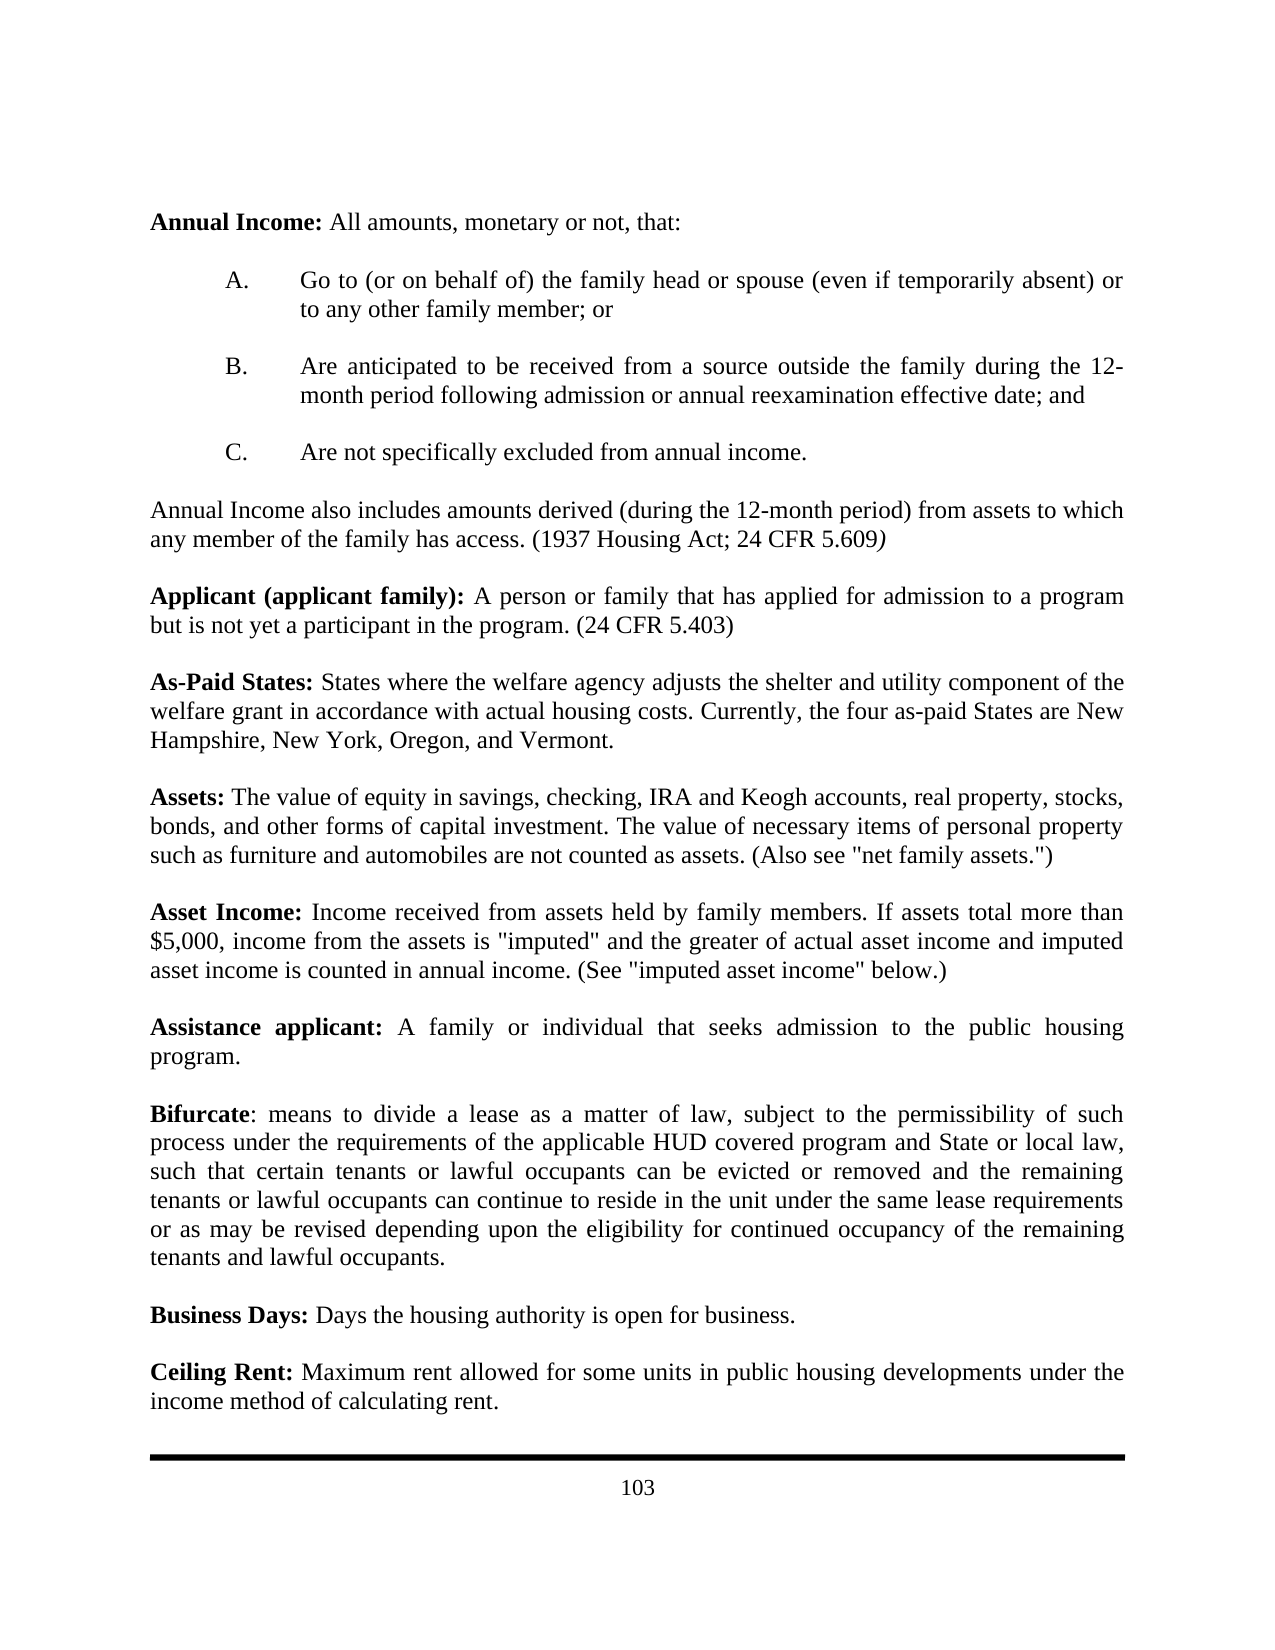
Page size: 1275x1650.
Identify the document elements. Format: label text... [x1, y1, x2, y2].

text Annual Income: All amounts, monetary or not, that: [150, 207, 1125, 236]
text Business Days: Days the housing authority is open for business. [150, 1300, 1125, 1329]
text Bifurcate: means to divide a lease as a matter of law, subject to the permissibility of such process under the requirements of the applicable HUD covered program and State or local law, such that certain tenants or lawful occupants can be evicted or removed and the remaining tenants or lawful occupants can continue to reside in the unit under the same lease requirements or as may be revised depending upon the eligibility for continued occupancy of the remaining tenants and lawful occupants. [150, 1099, 1125, 1271]
text Assets: The value of equity in savings, checking, IRA and Keogh accounts, real property, stocks, bonds, and other forms of capital investment. The value of necessary items of personal property such as furniture and automobiles are not counted as assets. (Also see "net family assets.") [150, 782, 1125, 869]
text As-Paid States: States where the welfare agency adjusts the shelter and utility component of the welfare grant in accordance with actual housing costs. Currently, the four as-paid States are , , , and . [150, 667, 1125, 754]
text Assistance applicant: A family or individual that seeks admission to the public housing program. [150, 1012, 1125, 1070]
text B. Are anticipated to be received from a source outside the family during the 12-month period following admission or annual reexamination effective date; and [225, 351, 1125, 409]
text Asset Income: Income received from assets held by family members. If assets total more than $5,000, income from the assets is "imputed" and the greater of actual asset income and imputed asset income is counted in annual income. (See "imputed asset income" below.) [150, 897, 1125, 984]
text A. Go to (or on behalf of) the family head or spouse (even if temporarily absent) or to any other family member; or [225, 265, 1125, 322]
text C. Are not specifically excluded from annual income. [225, 437, 1125, 466]
text Annual Income also includes amounts derived (during the 12-month period) from assets to which any member of the family has access. (1937 Housing Act; 24 CFR 5.609) [150, 495, 1125, 552]
text Applicant (applicant family): A person or family that has applied for admission to a program but is not yet a participant in the program. (24 CFR 5.403) [150, 581, 1125, 639]
text Ceiling Rent: Maximum rent allowed for some units in public housing developments under the income method of calculating rent. [150, 1357, 1125, 1415]
